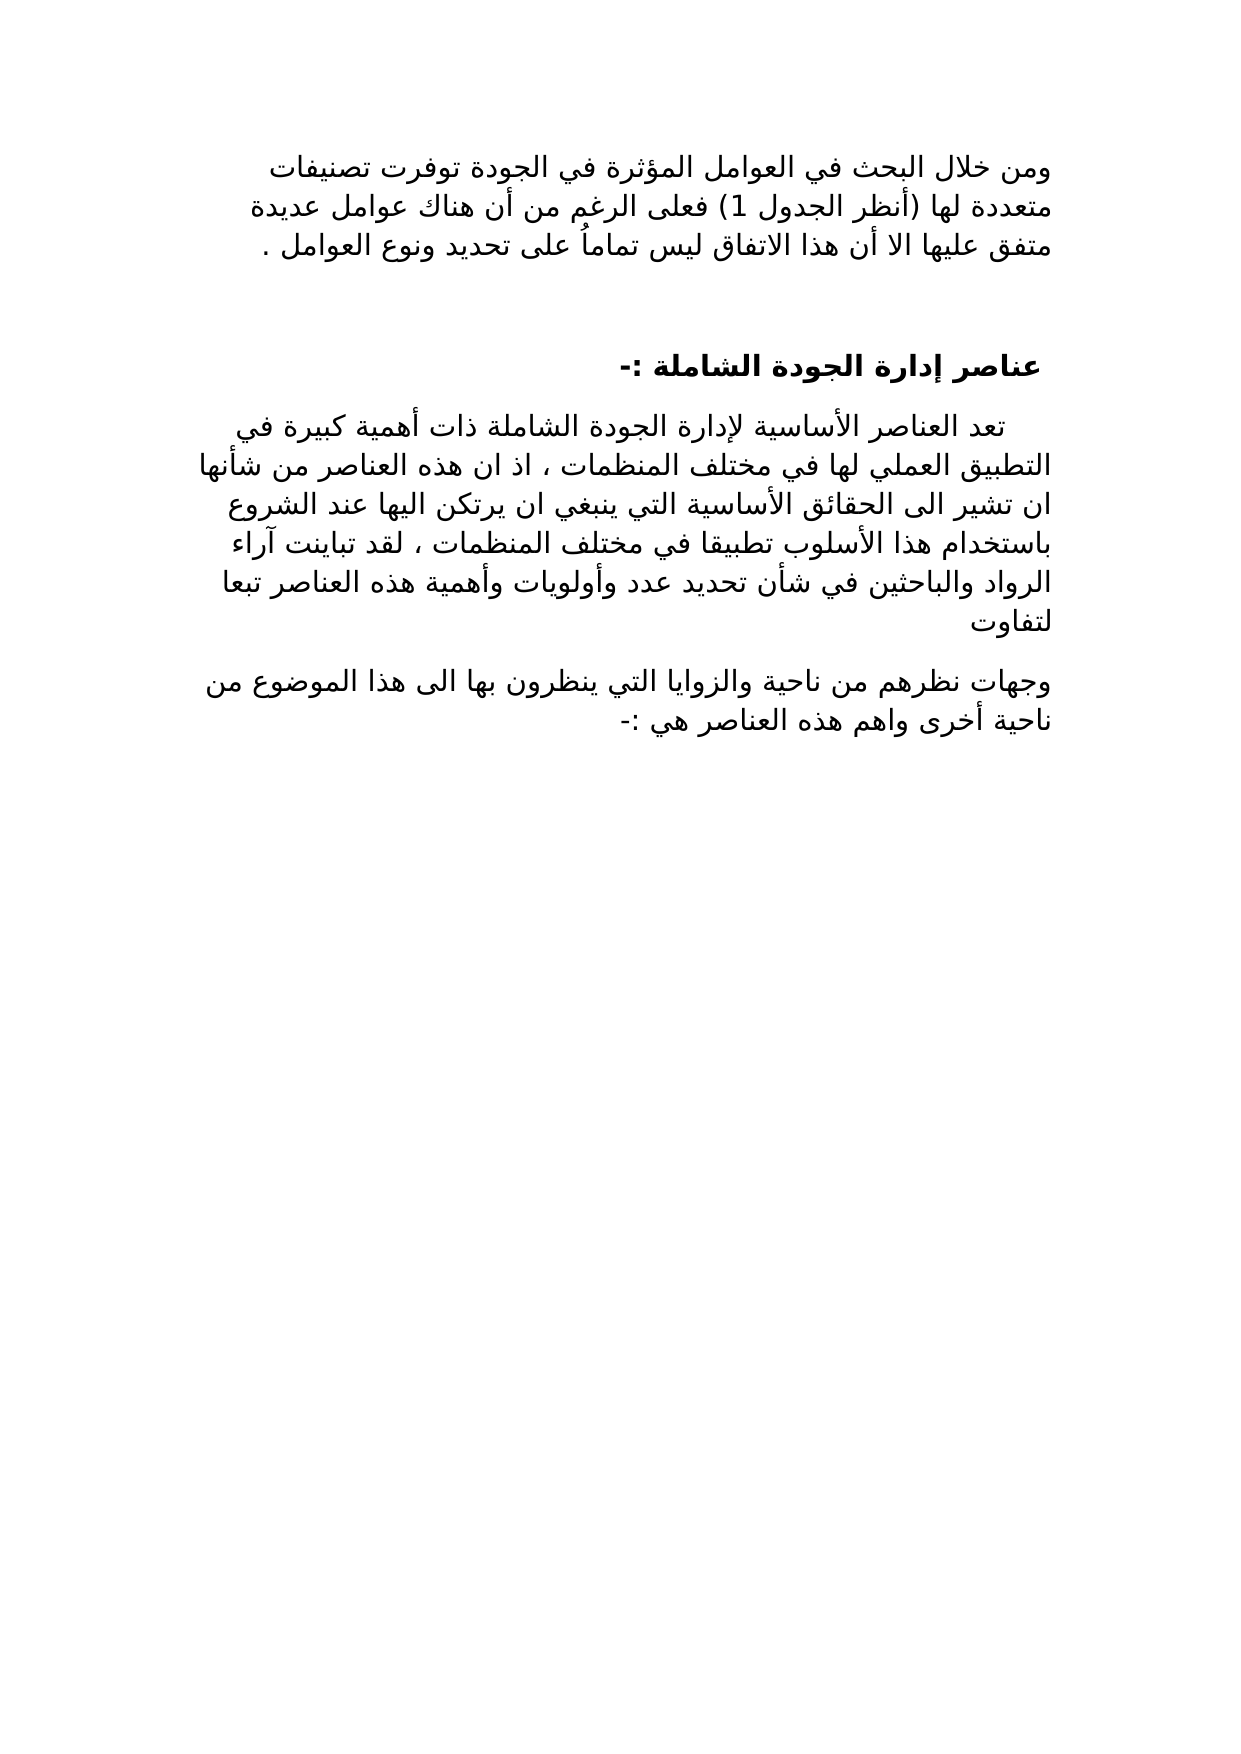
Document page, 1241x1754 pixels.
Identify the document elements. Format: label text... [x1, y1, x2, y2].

text تعد العناصر الأساسية لإدارة الجودة الشاملة ذات أهمية كبيرة في التطبيق العملي لها في مختلف المنظمات ، اذ ان هذه العناصر من شأنها ان تشير الى الحقائق الأساسية التي ينبغي ان يرتكن اليها عند الشروع باستخدام هذا الأسلوب تطبيقا في مختلف المنظمات ، لقد تباينت آراء الرواد والباحثين في شأن تحديد عدد وأولويات وأهمية هذه العناصر تبعا لتفاوت [187, 409, 1053, 638]
text عناصر إدارة الجودة الشاملة :- [187, 349, 1053, 383]
text وجهات نظرهم من ناحية والزوايا التي ينظرون بها الى هذا الموضوع من ناحية أخرى واهم هذه العناصر هي :- [187, 664, 1053, 737]
text ومن خلال البحث في العوامل المؤثرة في الجودة توفرت تصنيفات متعددة لها (أنظر الجدول 1) فعلى الرغم من أن هناك عوامل عديدة متفق عليها الا أن هذا الاتفاق ليس تماماُ على تحديد ونوع العوامل . [187, 150, 1053, 262]
